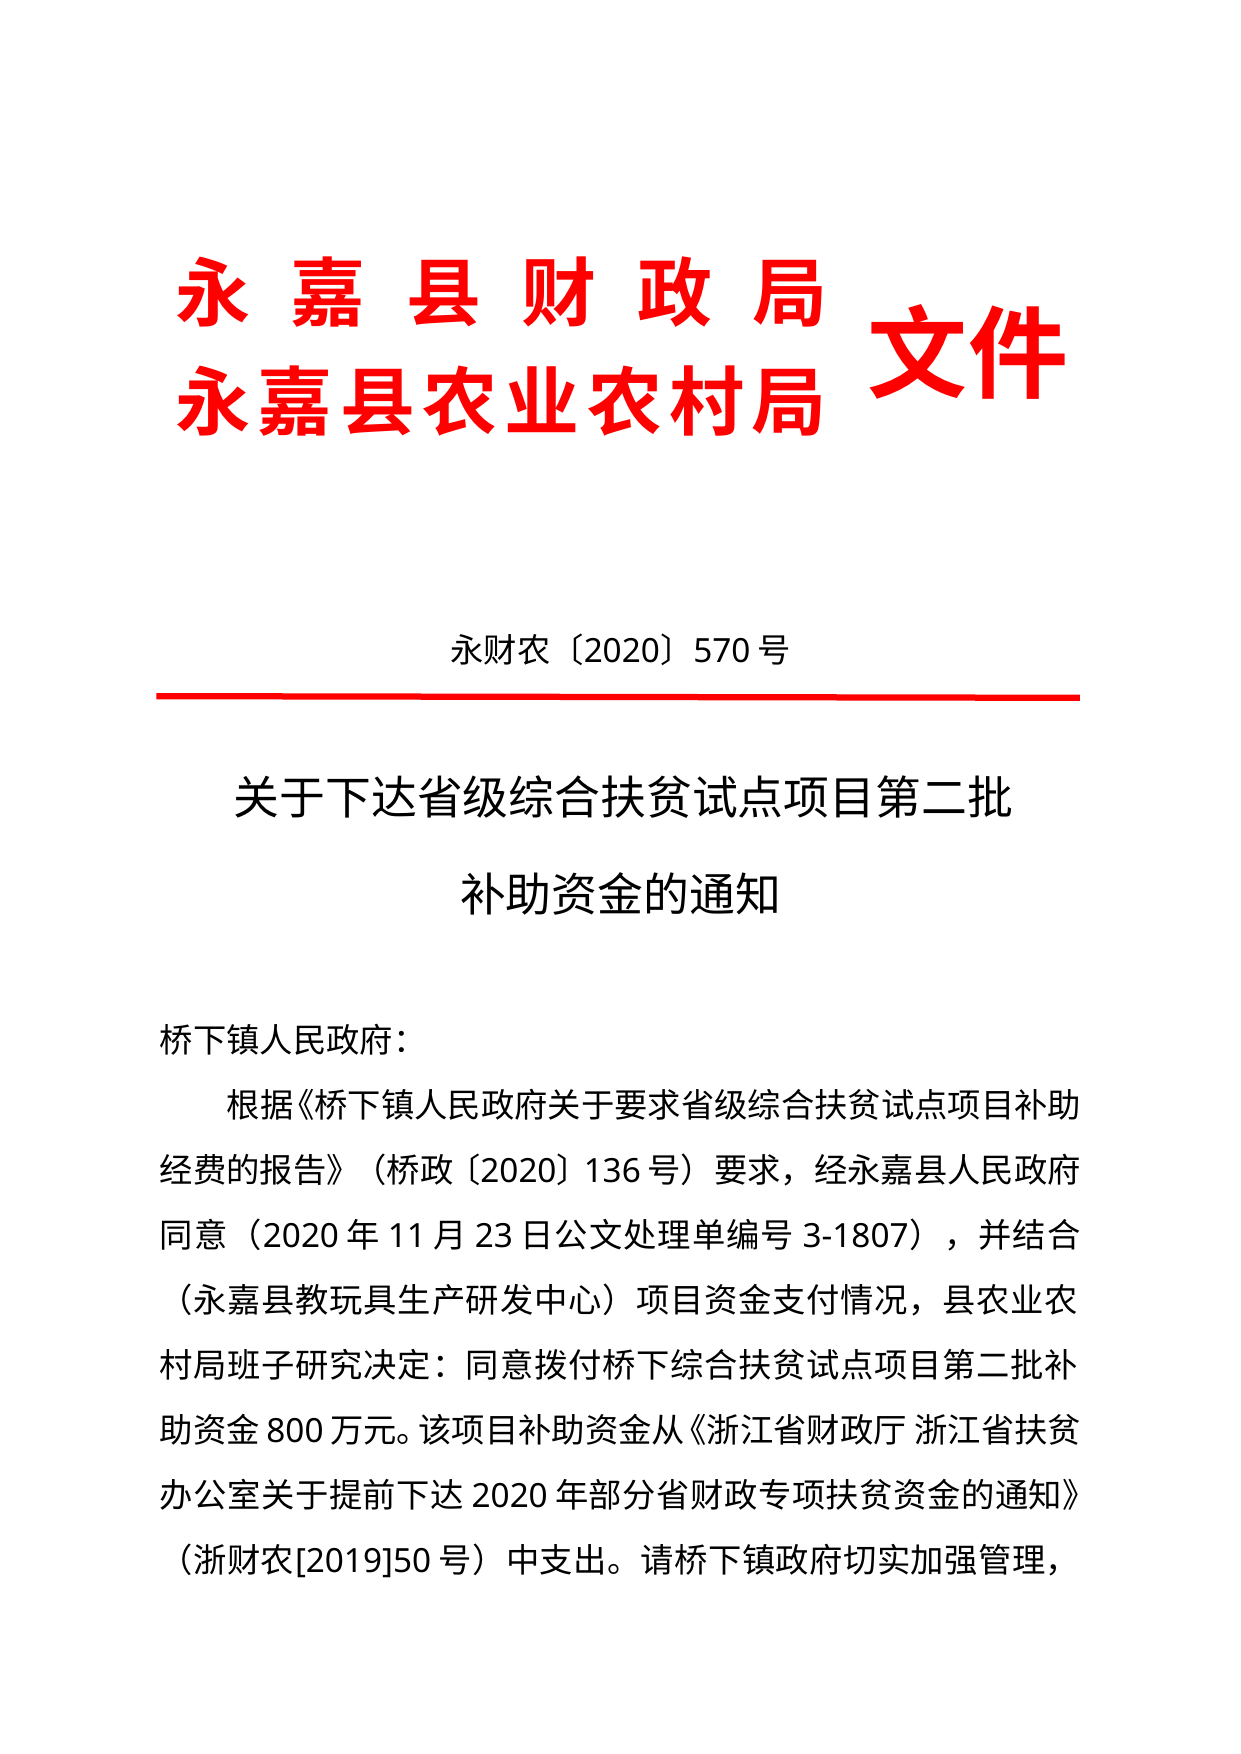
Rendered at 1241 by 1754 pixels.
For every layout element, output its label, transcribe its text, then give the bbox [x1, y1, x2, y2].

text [159, 1070, 1081, 1590]
text 补助资金的通知 [159, 843, 1081, 940]
text 桥下镇人民政府： [159, 1005, 1081, 1070]
text 关于下达省级综合扶贫试点项目第二批 [159, 745, 1081, 843]
text 永财农〔2020〕570号 [159, 615, 1081, 680]
